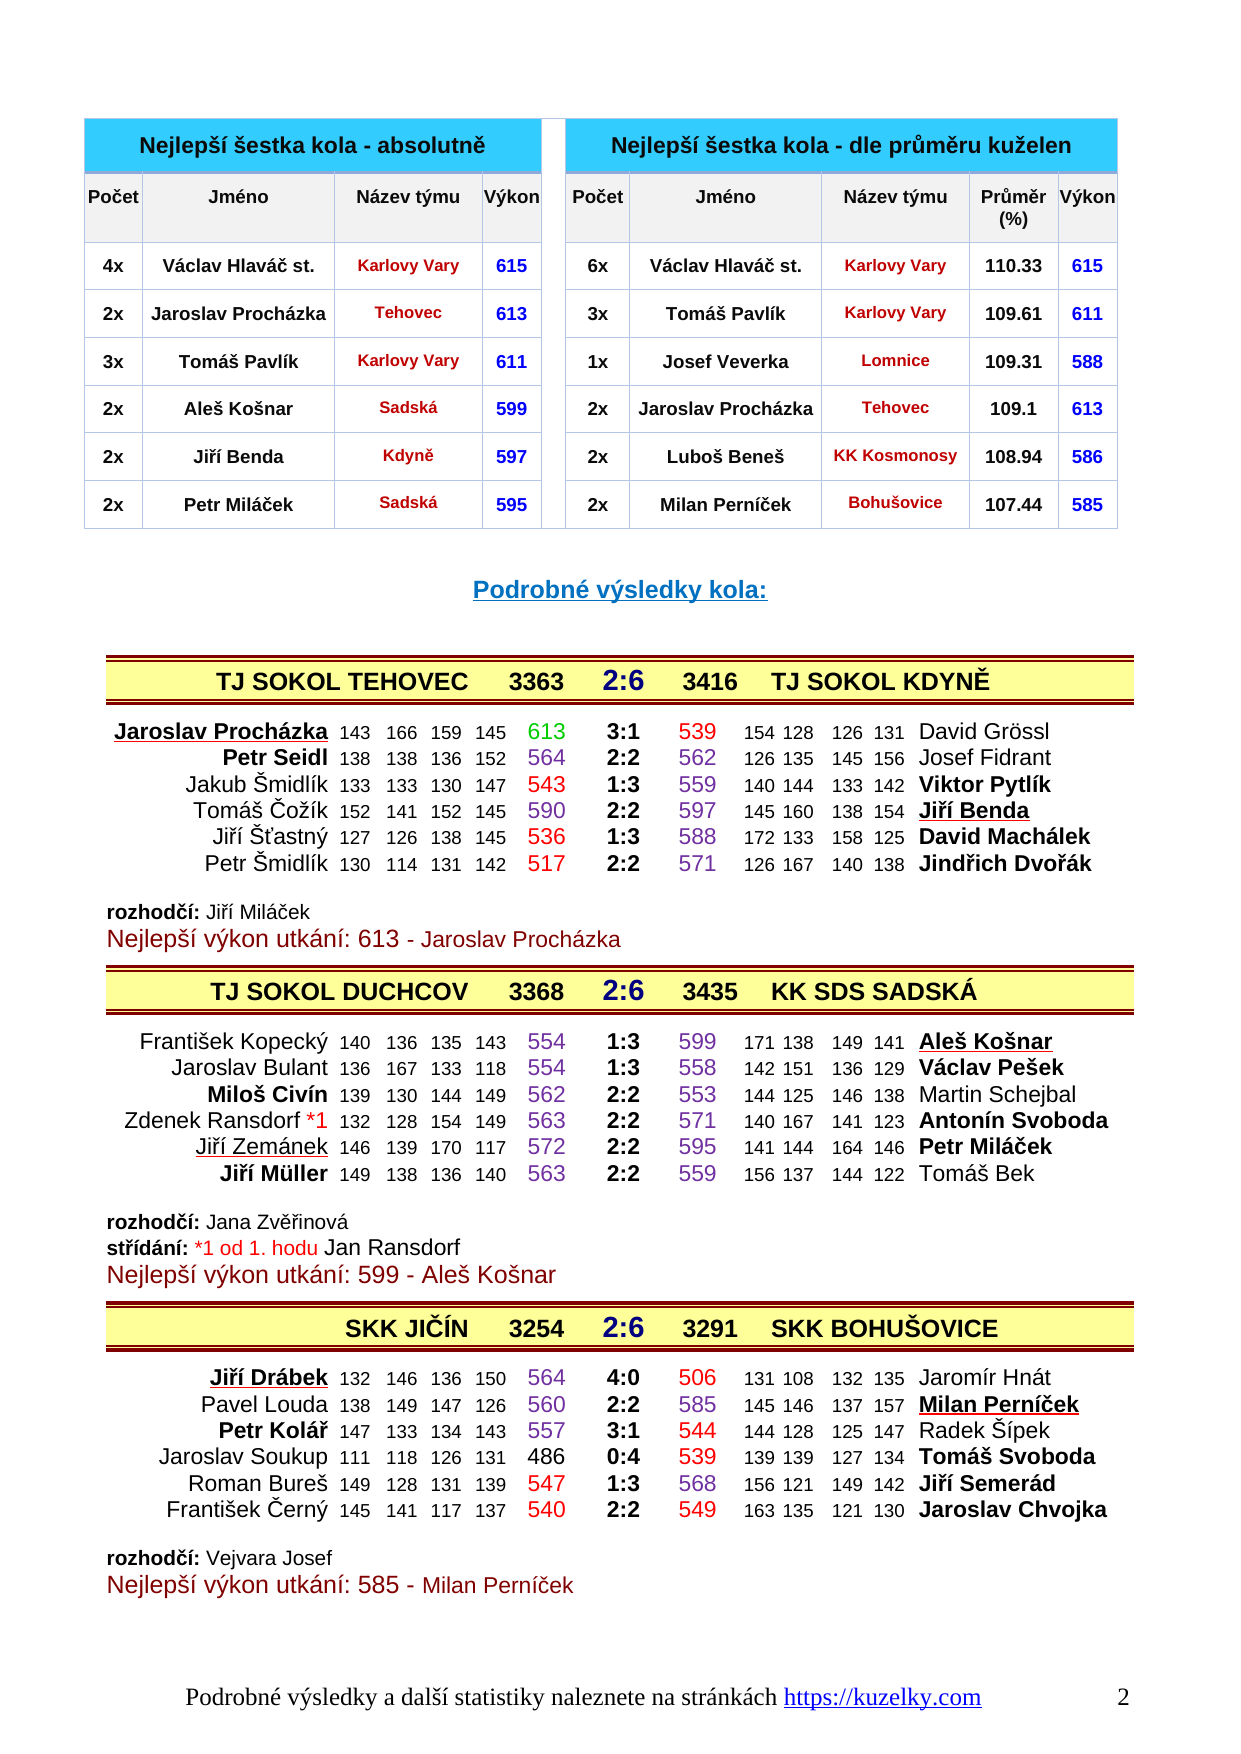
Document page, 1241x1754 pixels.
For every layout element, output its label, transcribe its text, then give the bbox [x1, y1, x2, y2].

text rozhodčí: Vejvara Josef [106, 1546, 1134, 1570]
table_cell Název týmu [335, 174, 482, 242]
table_cell 1x [566, 338, 629, 384]
table_cell Sadská [335, 386, 482, 432]
text František Kopecký 140 136 135 143 554 1:3 599 171 138 149 141 Aleš Košnar [106, 1028, 1134, 1054]
table_cell Kdyně [335, 433, 482, 480]
table_cell 2x [566, 433, 629, 480]
table_cell 110.33 [970, 243, 1058, 289]
text Nejlepší výkon utkání: 599 - Aleš Košnar [106, 1260, 1134, 1289]
table_cell 611 [1059, 290, 1117, 337]
table_cell Tehovec [822, 386, 969, 432]
table_cell Luboš Beneš [630, 433, 821, 480]
text Tomáš Čožík 152 141 152 145 590 2:2 597 145 160 138 154 Jiří Benda [106, 797, 1134, 823]
table_cell Josef Veverka [630, 338, 821, 384]
text Petr Kolář 147 133 134 143 557 3:1 544 144 128 125 147 Radek Šípek [106, 1417, 1134, 1443]
table_cell Jaroslav Procházka [143, 290, 334, 337]
table_cell Jaroslav Procházka [630, 386, 821, 432]
text Podrobné výsledky kola: [94, 575, 1145, 604]
table_header [542, 119, 565, 527]
table_cell 3x [566, 290, 629, 337]
table_cell 2x [85, 433, 142, 480]
table_cell Jméno [630, 174, 821, 242]
table_cell Výkon [1059, 174, 1117, 242]
text Miloš Civín 139 130 144 149 562 2:2 553 144 125 146 138 Martin Schejbal [106, 1081, 1134, 1107]
text Jaroslav Bulant 136 167 133 118 554 1:3 558 142 151 136 129 Václav Pešek [106, 1054, 1134, 1081]
text Jiří Müller 149 138 136 140 563 2:2 559 156 137 144 122 Tomáš Bek [106, 1159, 1134, 1186]
table_cell Bohušovice [822, 481, 969, 527]
table_cell 2x [566, 481, 629, 527]
table_cell Karlovy Vary [822, 290, 969, 337]
table_cell 6x [566, 243, 629, 289]
table_cell 615 [1059, 243, 1117, 289]
table_cell 107.44 [970, 481, 1058, 527]
table_cell Tehovec [335, 290, 482, 337]
table_header Nejlepší šestka kola - dle průměru kuželen [566, 119, 1117, 171]
text TJ Sokol Tehovec 3363 2:6 3416 TJ Sokol Kdyně [106, 662, 1134, 699]
table_cell Aleš Košnar [143, 386, 334, 432]
table_cell Karlovy Vary [335, 243, 482, 289]
table_cell 586 [1059, 433, 1117, 480]
table_cell Název týmu [822, 174, 969, 242]
table_cell Počet [566, 174, 629, 242]
table_cell Jméno [143, 174, 334, 242]
table_cell 108.94 [970, 433, 1058, 480]
table_cell 595 [483, 481, 541, 527]
table_cell 597 [483, 433, 541, 480]
table_cell 2x [566, 386, 629, 432]
table_cell 613 [1059, 386, 1117, 432]
text Jiří Zemánek 146 139 170 117 572 2:2 595 141 144 164 146 Petr Miláček [106, 1133, 1134, 1159]
table_cell Tomáš Pavlík [630, 290, 821, 337]
text Pavel Louda 138 149 147 126 560 2:2 585 145 146 137 157 Milan Perníček [106, 1391, 1134, 1417]
table_cell 615 [483, 243, 541, 289]
text rozhodčí: Jiří Miláček [106, 900, 1134, 924]
text Jakub Šmidlík 133 133 130 147 543 1:3 559 140 144 133 142 Viktor Pytlík [106, 771, 1134, 797]
table_cell Václav Hlaváč st. [143, 243, 334, 289]
text Nejlepší výkon utkání: 585 - Milan Perníček [106, 1570, 1134, 1599]
text Jaroslav Procházka 143 166 159 145 613 3:1 539 154 128 126 131 David Grössl [106, 718, 1134, 744]
table_cell 613 [483, 290, 541, 337]
text Zdenek Ransdorf *1 132 128 154 149 563 2:2 571 140 167 141 123 Antonín Svoboda [106, 1107, 1134, 1133]
text Nejlepší výkon utkání: 613 - Jaroslav Procházka [106, 924, 1134, 953]
table_cell 611 [483, 338, 541, 384]
table_cell Václav Hlaváč st. [630, 243, 821, 289]
text Jiří Drábek 132 146 136 150 564 4:0 506 131 108 132 135 Jaromír Hnát [106, 1364, 1134, 1391]
table_cell 3x [85, 338, 142, 384]
table_cell 109.61 [970, 290, 1058, 337]
table_cell 109.1 [970, 386, 1058, 432]
text Petr Seidl 138 138 136 152 564 2:2 562 126 135 145 156 Josef Fidrant [106, 744, 1134, 771]
text TJ Sokol Duchcov 3368 2:6 3435 KK SDS Sadská [106, 972, 1134, 1009]
table_cell Petr Miláček [143, 481, 334, 527]
table_cell Průměr (%) [970, 174, 1058, 242]
table_cell Karlovy Vary [822, 243, 969, 289]
table_cell 2x [85, 386, 142, 432]
table_cell Jiří Benda [143, 433, 334, 480]
table_cell 599 [483, 386, 541, 432]
table_header Nejlepší šestka kola - absolutně [85, 119, 541, 171]
text Petr Šmidlík 130 114 131 142 517 2:2 571 126 167 140 138 Jindřich Dvořák [106, 849, 1134, 876]
table_cell Tomáš Pavlík [143, 338, 334, 384]
table_cell 109.31 [970, 338, 1058, 384]
table_cell 2x [85, 481, 142, 527]
text František Černý 145 141 117 137 540 2:2 549 163 135 121 130 Jaroslav Chvojka [106, 1496, 1134, 1522]
text Jiří Šťastný 127 126 138 145 536 1:3 588 172 133 158 125 David Machálek [106, 823, 1134, 849]
table_cell 585 [1059, 481, 1117, 527]
table_cell Výkon [483, 174, 541, 242]
text Jaroslav Soukup 111 118 126 131 486 0:4 539 139 139 127 134 Tomáš Svoboda [106, 1443, 1134, 1469]
table_cell KK Kosmonosy [822, 433, 969, 480]
table_cell Milan Perníček [630, 481, 821, 527]
table_cell Karlovy Vary [335, 338, 482, 384]
table_cell Počet [85, 174, 142, 242]
text rozhodčí: Jana Zvěřinová střídání: *1 od 1. hodu Jan Ransdorf [106, 1210, 1134, 1260]
table_cell 2x [85, 290, 142, 337]
text Roman Bureš 149 128 131 139 547 1:3 568 156 121 149 142 Jiří Semerád [106, 1469, 1134, 1496]
table_cell Lomnice [822, 338, 969, 384]
table_cell 4x [85, 243, 142, 289]
table_cell 588 [1059, 338, 1117, 384]
text SKK Jičín 3254 2:6 3291 SKK Bohušovice [106, 1308, 1134, 1345]
table_cell Sadská [335, 481, 482, 527]
